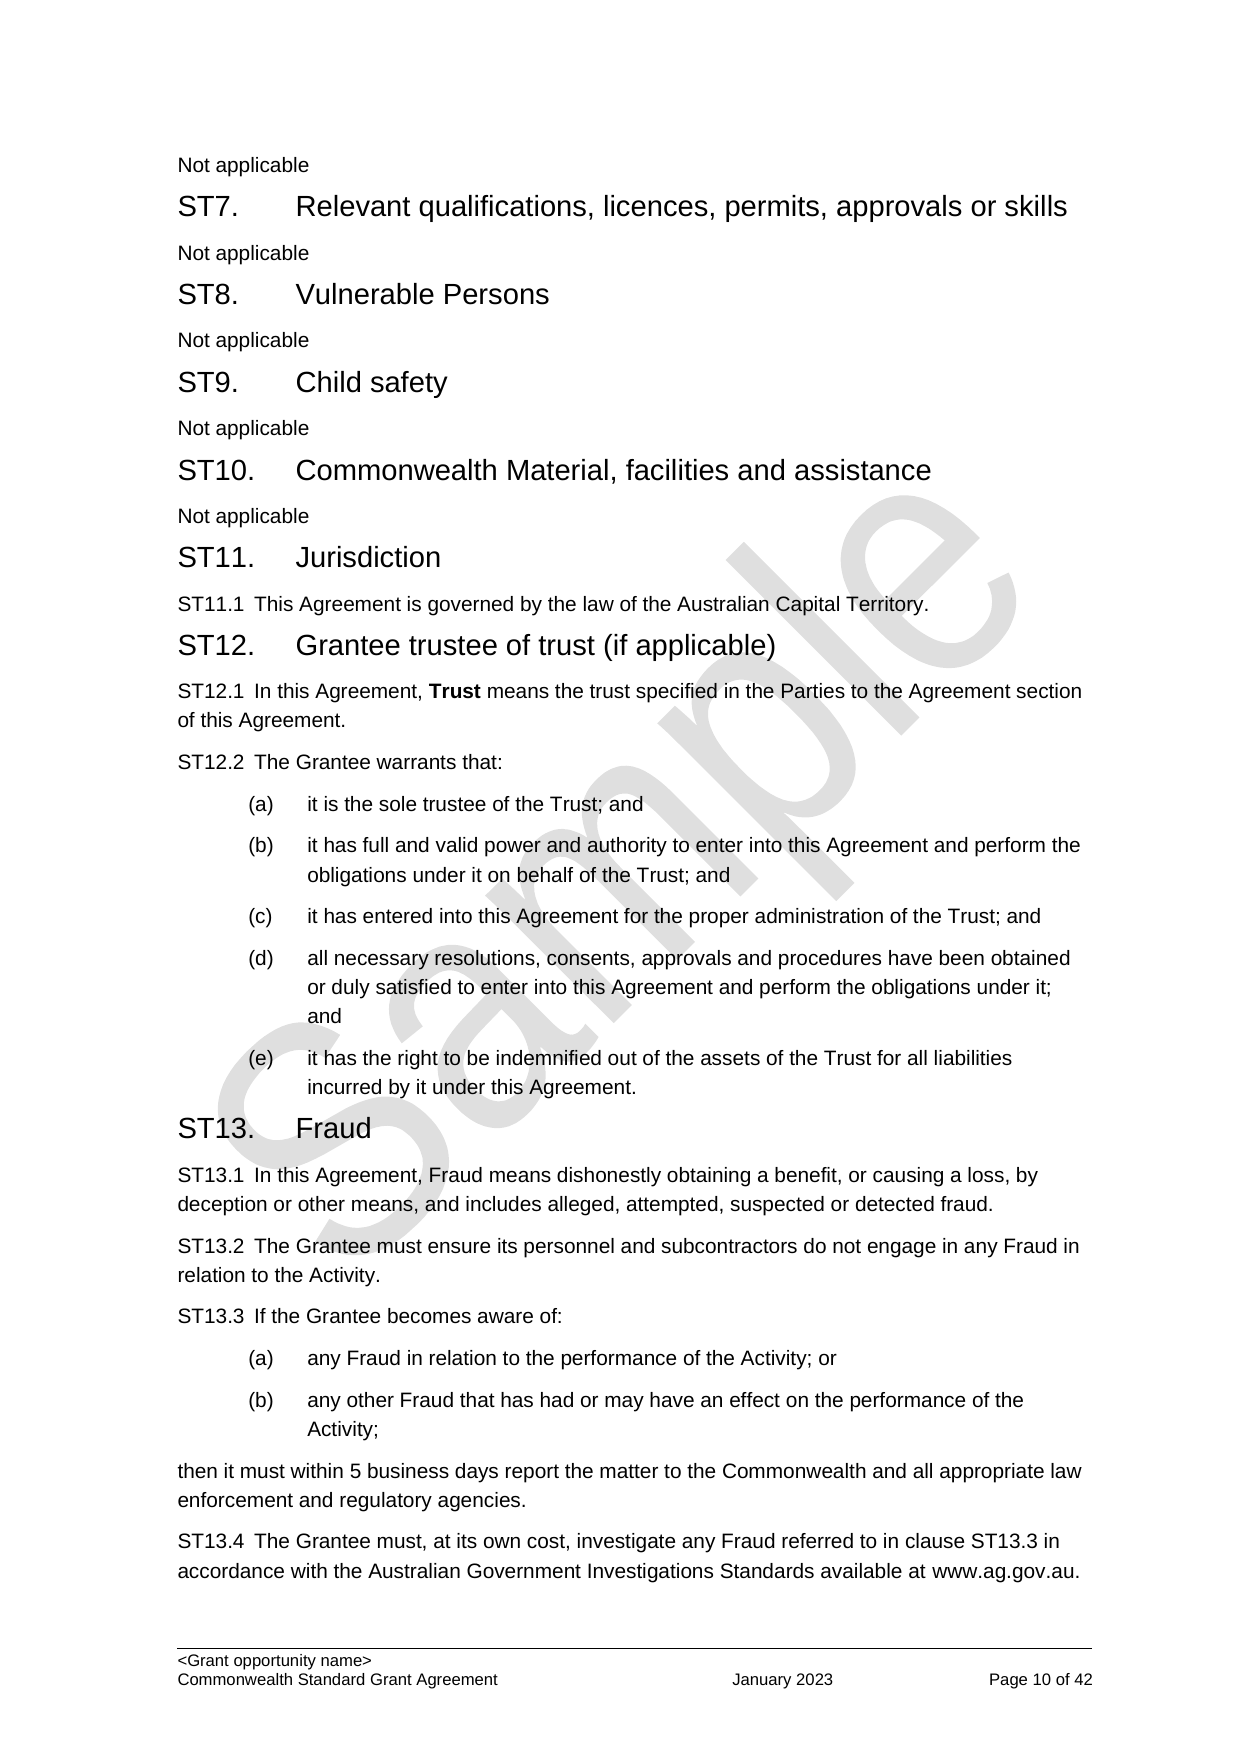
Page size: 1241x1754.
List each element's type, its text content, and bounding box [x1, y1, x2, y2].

text ST11.1 This Agreement is governed by the law of the Australian Capital Territory. [177, 586, 1092, 615]
text (e) it has the right to be indemnified out of the assets of the Trust for all liabilities incurred by it under this Agreement. [248, 1041, 1092, 1099]
subtitle Grantee trustee of trust (if applicable) [177, 628, 1092, 661]
subtitle Vulnerable Persons [177, 277, 1092, 311]
subtitle Relevant qualifications, licences, permits, approvals or skills [177, 189, 1092, 223]
subtitle Commonwealth Material, facilities and assistance [177, 452, 1092, 486]
text Not applicable [177, 235, 1092, 264]
text (c) it has entered into this Agreement for the proper administration of the Trust; and [248, 899, 1092, 928]
text (a) it is the sole trustee of the Trust; and [248, 786, 1092, 816]
text (a) any Fraud in relation to the performance of the Activity; or [248, 1341, 1092, 1370]
text ST13.2 The Grantee must ensure its personnel and subcontractors do not engage in any Fraud in relation to the Activity. [177, 1228, 1092, 1287]
text (d) all necessary resolutions, consents, approvals and procedures have been obtained or duly satisfied to enter into this Agreement and perform the obligations under it; and [248, 941, 1092, 1028]
text ST13.1 In this Agreement, Fraud means dishonestly obtaining a benefit, or causing a loss, by deception or other means, and includes alleged, attempted, suspected or detected fraud. [177, 1157, 1092, 1216]
text (b) it has full and valid power and authority to enter into this Agreement and perform the obligations under it on behalf of the Trust; and [248, 828, 1092, 886]
subtitle Child safety [177, 365, 1092, 398]
text Not applicable [177, 323, 1092, 352]
text ST13.4 The Grantee must, at its own cost, investigate any Fraud referred to in clause ST13.3 in accordance with the Australian Government Investigations Standards available at www.ag.gov.au. [177, 1524, 1092, 1582]
text (b) any other Fraud that has had or may have an effect on the performance of the Activity; [248, 1382, 1092, 1441]
text Not applicable [177, 498, 1092, 528]
text then it must within 5 business days report the matter to the Commonwealth and all appropriate law enforcement and regulatory agencies. [177, 1453, 1092, 1512]
subtitle Jurisdiction [177, 540, 1092, 574]
subtitle Fraud [177, 1111, 1092, 1145]
text ST12.2 The Grantee warrants that: [177, 745, 1092, 774]
text ST12.1 In this Agreement, Trust means the trust specified in the Parties to the Agreement section of this Agreement. [177, 674, 1092, 732]
text Not applicable [177, 148, 1092, 177]
text Not applicable [177, 411, 1092, 440]
text ST13.3 If the Grantee becomes aware of: [177, 1299, 1092, 1328]
